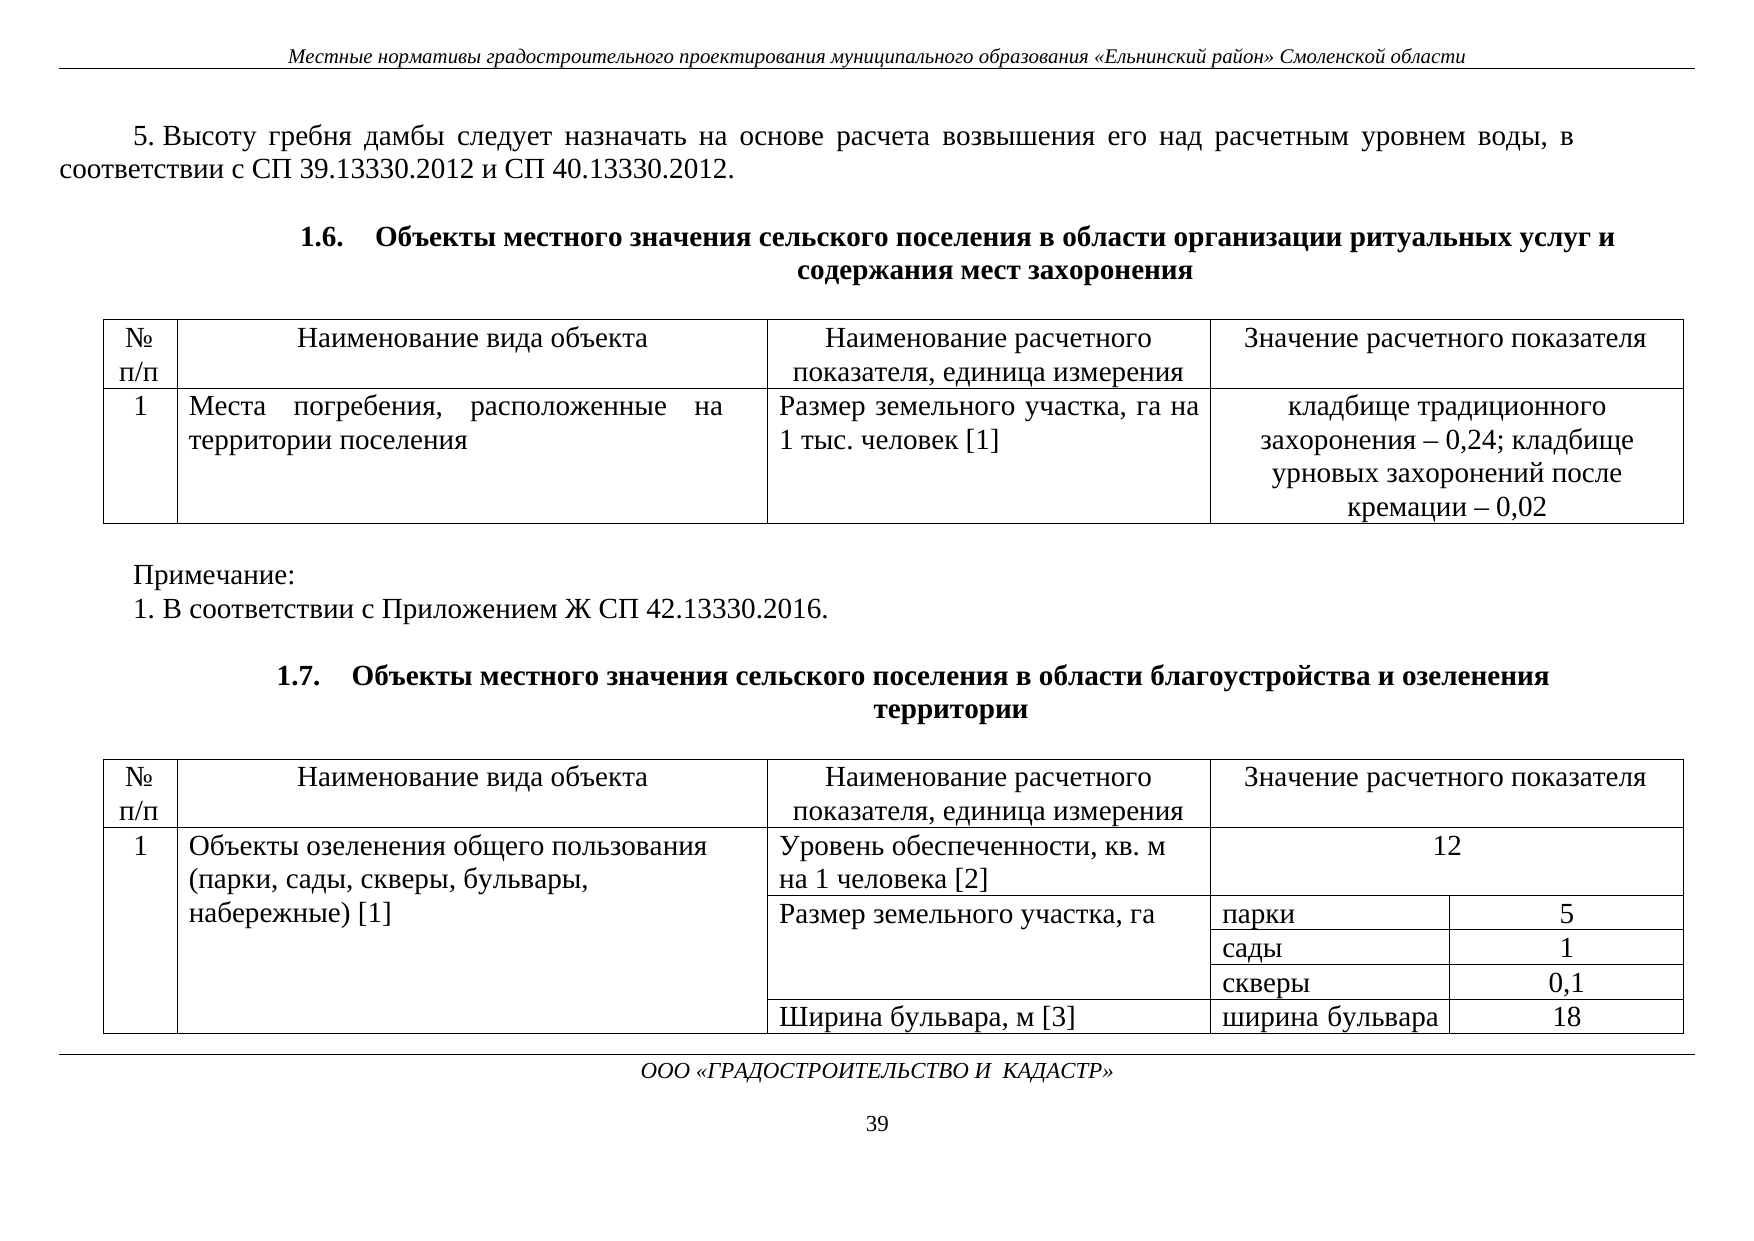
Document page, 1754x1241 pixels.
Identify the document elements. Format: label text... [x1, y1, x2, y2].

table_cell 18 [1450, 1000, 1683, 1033]
table_header Наименование вида объекта [178, 760, 767, 827]
table_header Значение расчетного показателя [1211, 320, 1683, 387]
table_cell парки [1211, 896, 1449, 929]
table_cell Уровень обеспеченности, кв. м на 1 человека [2] [768, 828, 1210, 895]
table_header № п/п [104, 320, 177, 387]
table_cell Места погребения, расположенные на территории поселения [178, 389, 767, 523]
table_header № п/п [104, 760, 177, 827]
table_cell 5 [1450, 896, 1683, 929]
table_cell 1 [104, 389, 177, 523]
table_header Наименование расчетного показателя, единица измерения [768, 760, 1210, 827]
list Высоту гребня дамбы следует назначать на основе расчета возвышения его над расчетным уровнем воды, в соответствии с СП 39.13330.2012 и СП 40.13330.2012. [59, 118, 1576, 185]
table_cell 1 [104, 828, 177, 1033]
list Объекты местного значения сельского поселения в области благоустройства и озеленения территории [251, 658, 1576, 725]
text Примечание: [59, 557, 1695, 591]
table_cell Размер земельного участка, га на 1 тыс. человек [1] [768, 389, 1210, 523]
table_header Наименование вида объекта [178, 320, 767, 387]
list Объекты местного значения сельского поселения в области организации ритуальных услуг и содержания мест захоронения [251, 219, 1664, 286]
table_cell 1 [1450, 930, 1683, 964]
table_cell Ширина бульвара, м [3] [768, 1000, 1210, 1033]
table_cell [1211, 1000, 1449, 1033]
table_cell кладбище традиционного захоронения – 0,24; кладбище урновых захоронений после кремации – 0,02 [1211, 389, 1683, 523]
table_cell сады [1211, 930, 1449, 964]
table_cell Объекты озеленения общего пользования (парки, сады, скверы, бульвары, набережные) [1] [178, 828, 767, 1033]
table_cell скверы [1211, 965, 1449, 998]
table_cell 12 [1211, 828, 1683, 895]
table_header Значение расчетного показателя [1211, 760, 1683, 827]
table_cell Размер земельного участка, га [768, 896, 1210, 998]
text 1. В соответствии с Приложением Ж СП 42.13330.2016. [59, 591, 1664, 624]
table_cell 0,1 [1450, 965, 1683, 998]
table_header Наименование расчетного показателя, единица измерения [768, 320, 1210, 387]
